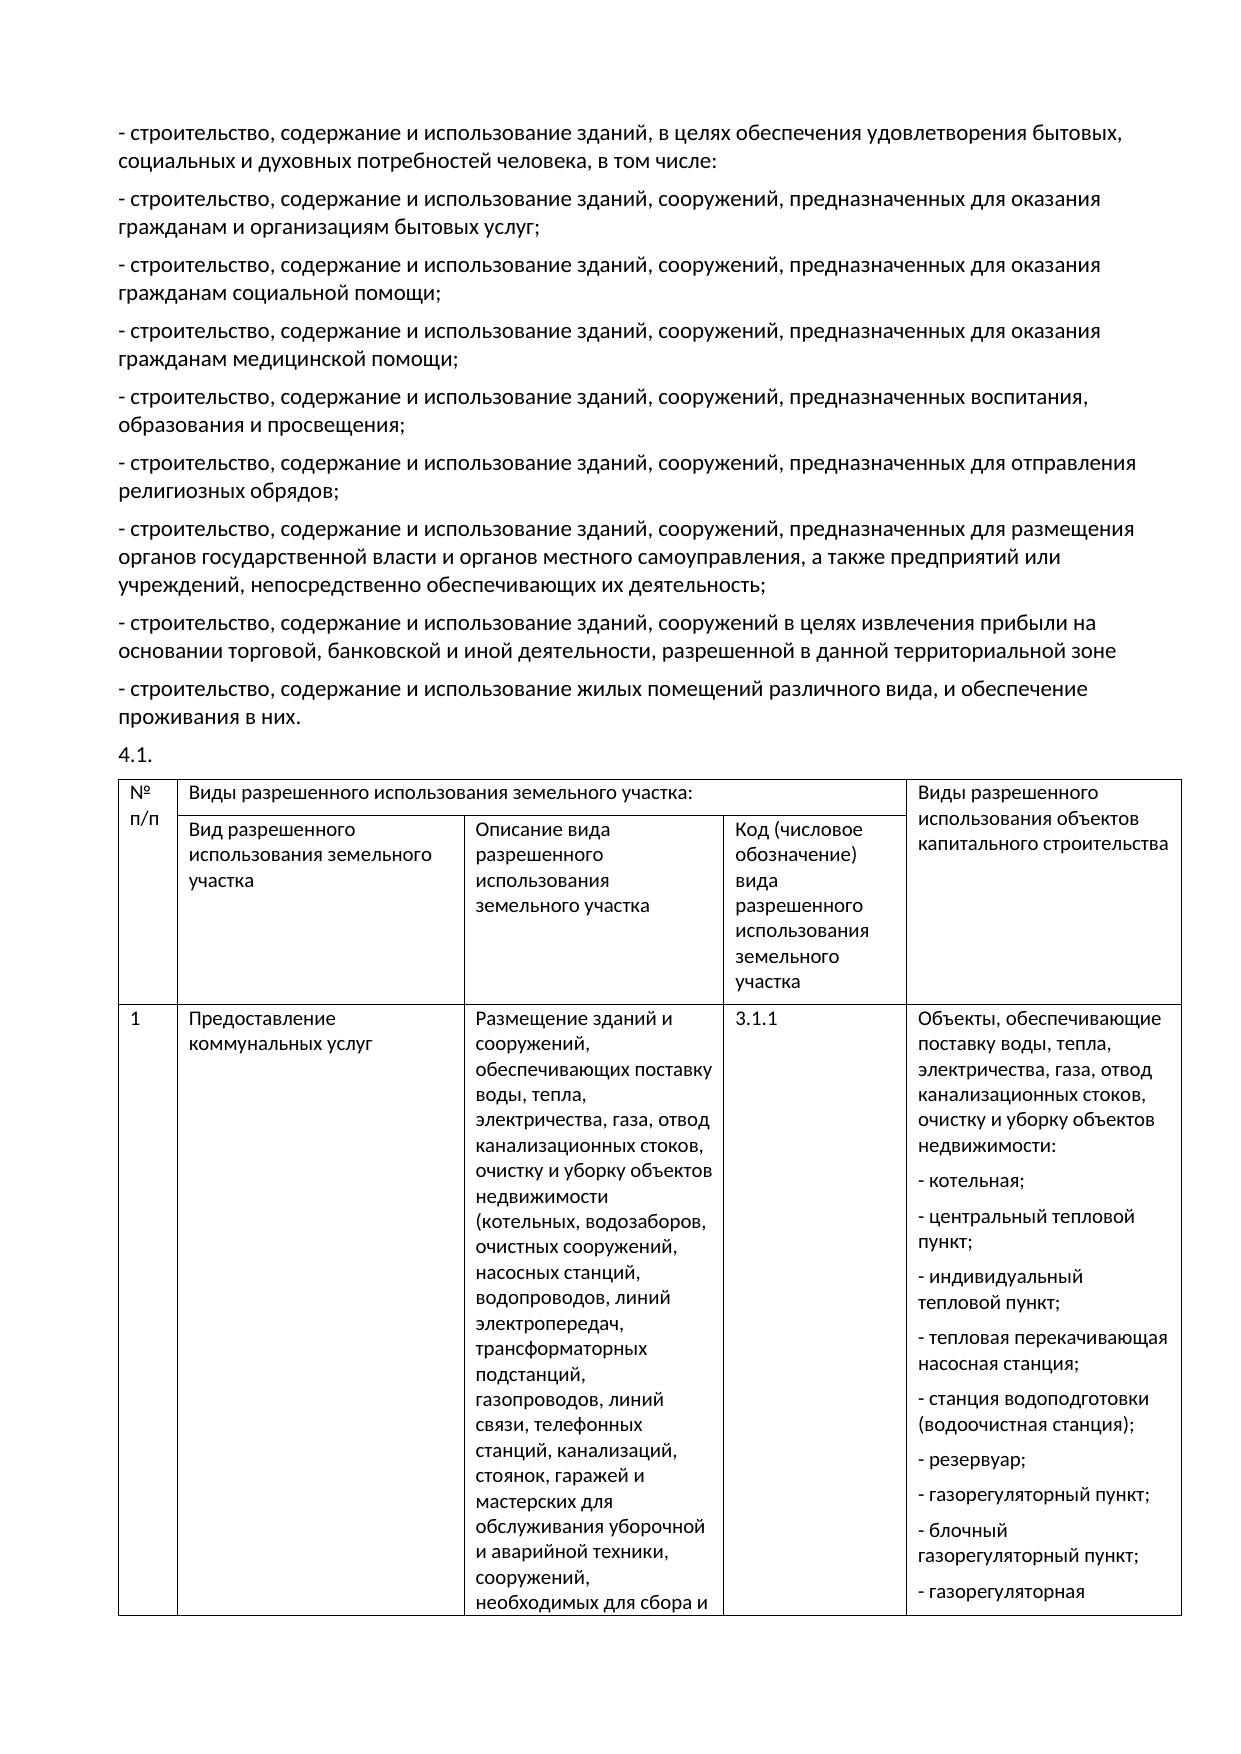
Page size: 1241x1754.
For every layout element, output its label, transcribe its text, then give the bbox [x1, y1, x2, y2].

text - строительство, содержание и использование зданий, сооружений, предназначенных для размещения органов государственной власти и органов местного самоуправления, а также предприятий или учреждений, непосредственно обеспечивающих их деятельность; [118, 514, 1181, 598]
table_header Виды разрешенного использования земельного участка: [178, 780, 906, 815]
table_cell 3.1.1 [724, 1005, 906, 1615]
table_cell Описание вида разрешенного использования земельного участка [465, 816, 723, 1004]
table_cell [465, 1005, 723, 1615]
text - строительство, содержание и использование зданий, сооружений, предназначенных для оказания гражданам социальной помощи; [118, 250, 1181, 306]
text - строительство, содержание и использование зданий, сооружений, предназначенных для оказания гражданам и организациям бытовых услуг; [118, 184, 1181, 240]
text - строительство, содержание и использование зданий, сооружений в целях извлечения прибыли на основании торговой, банковской и иной деятельности, разрешенной в данной территориальной зоне [118, 608, 1181, 664]
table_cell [907, 1005, 1181, 1615]
table_cell 1 [119, 1005, 177, 1615]
text - строительство, содержание и использование зданий, сооружений, предназначенных для отправления религиозных обрядов; [118, 448, 1181, 504]
table_header № п/п [119, 780, 177, 1004]
table_cell Код (числовое обозначение) вида разрешенного использования земельного участка [724, 816, 906, 1004]
text - строительство, содержание и использование жилых помещений различного вида, и обеспечение проживания в них. [118, 674, 1181, 731]
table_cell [178, 1005, 464, 1615]
text 4.1. [118, 741, 1181, 768]
text - строительство, содержание и использование зданий, сооружений, предназначенных воспитания, образования и просвещения; [118, 382, 1181, 438]
table_cell Вид разрешенного использования земельного участка [178, 816, 464, 1004]
text - строительство, содержание и использование зданий, в целях обеспечения удовлетворения бытовых, социальных и духовных потребностей человека, в том числе: [118, 118, 1181, 174]
text - строительство, содержание и использование зданий, сооружений, предназначенных для оказания гражданам медицинской помощи; [118, 316, 1181, 372]
table_header Виды разрешенного использования объектов капитального строительства [907, 780, 1181, 1004]
